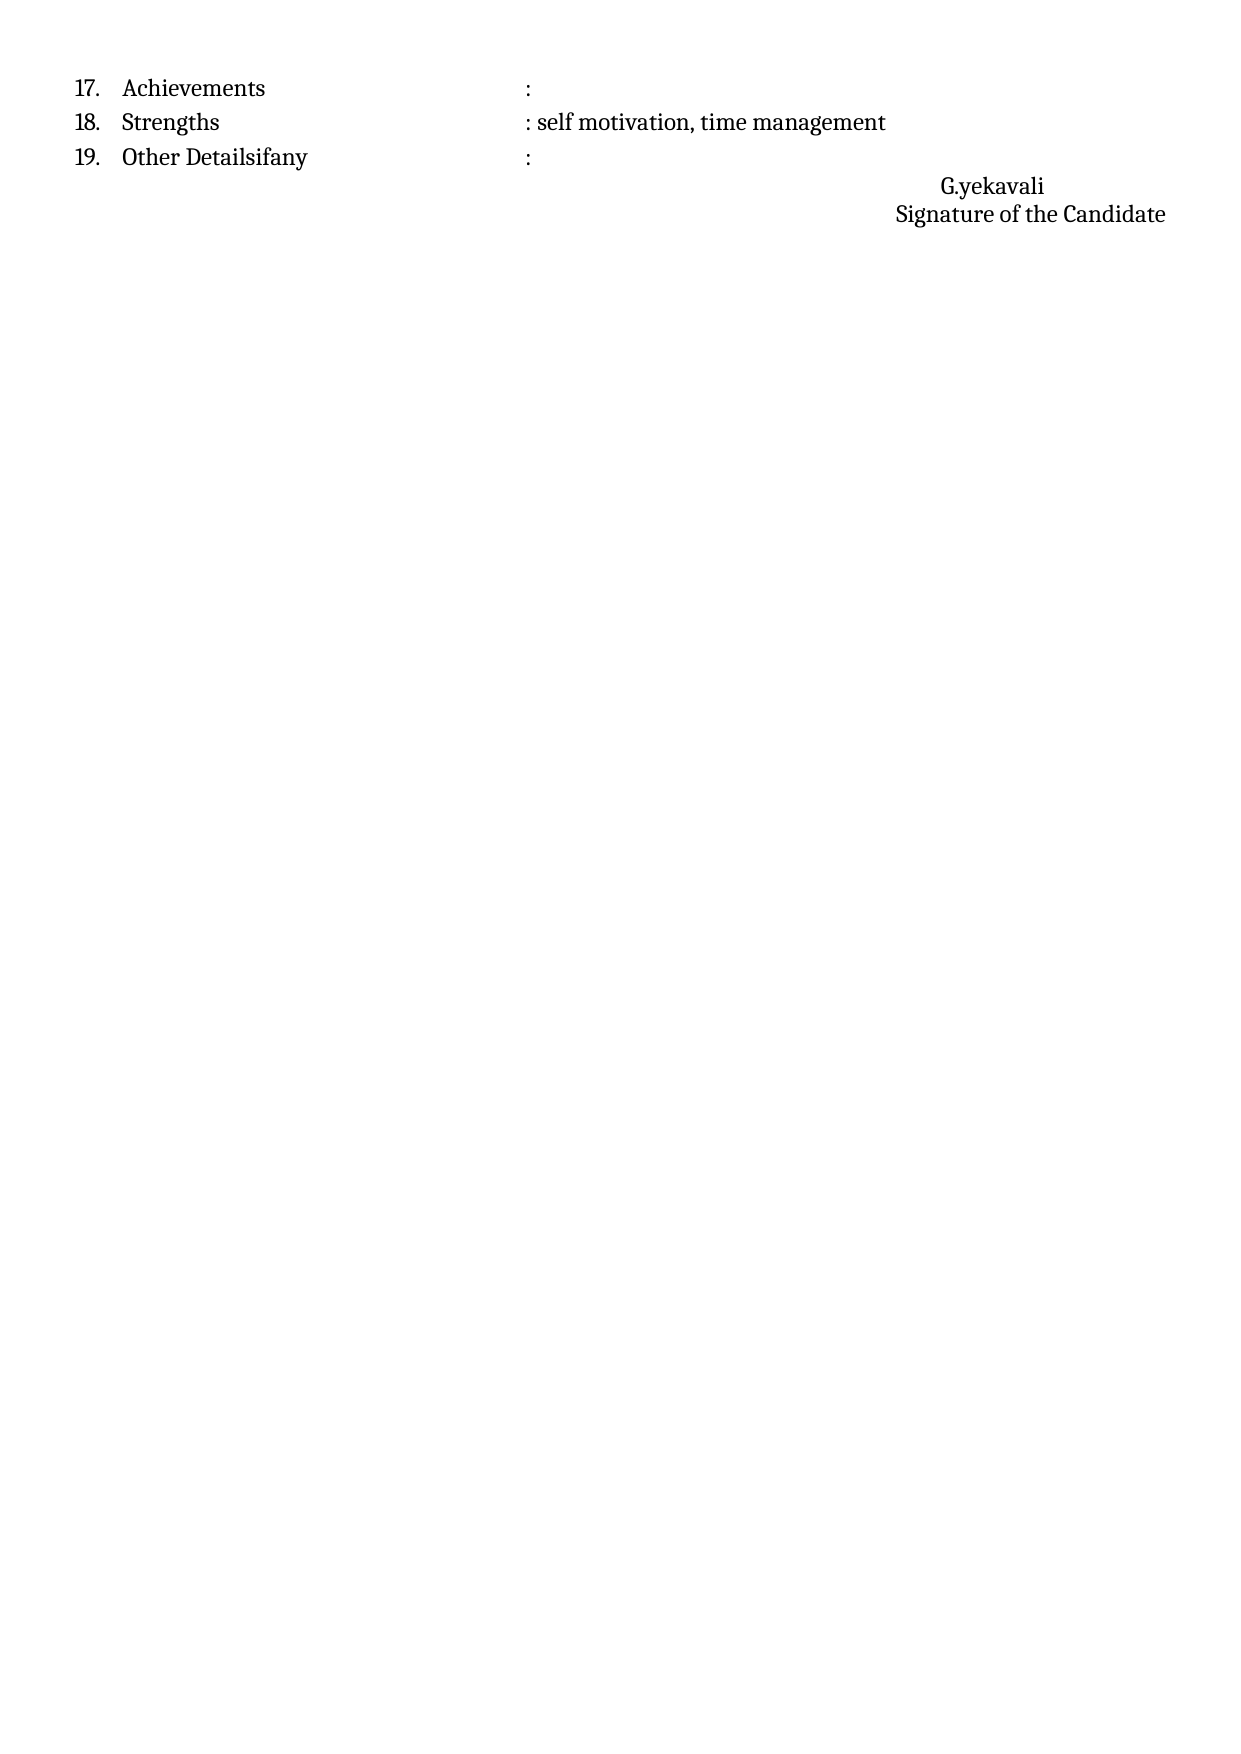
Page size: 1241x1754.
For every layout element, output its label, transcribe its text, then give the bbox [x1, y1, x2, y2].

text G.yekavali [902, 172, 1178, 200]
text Signature of the Candidate [62, 200, 1166, 229]
list Other Detailsifany : [75, 143, 1178, 172]
list Achievements : [75, 73, 1108, 102]
list Strengths : self motivation, time management [75, 108, 1178, 137]
